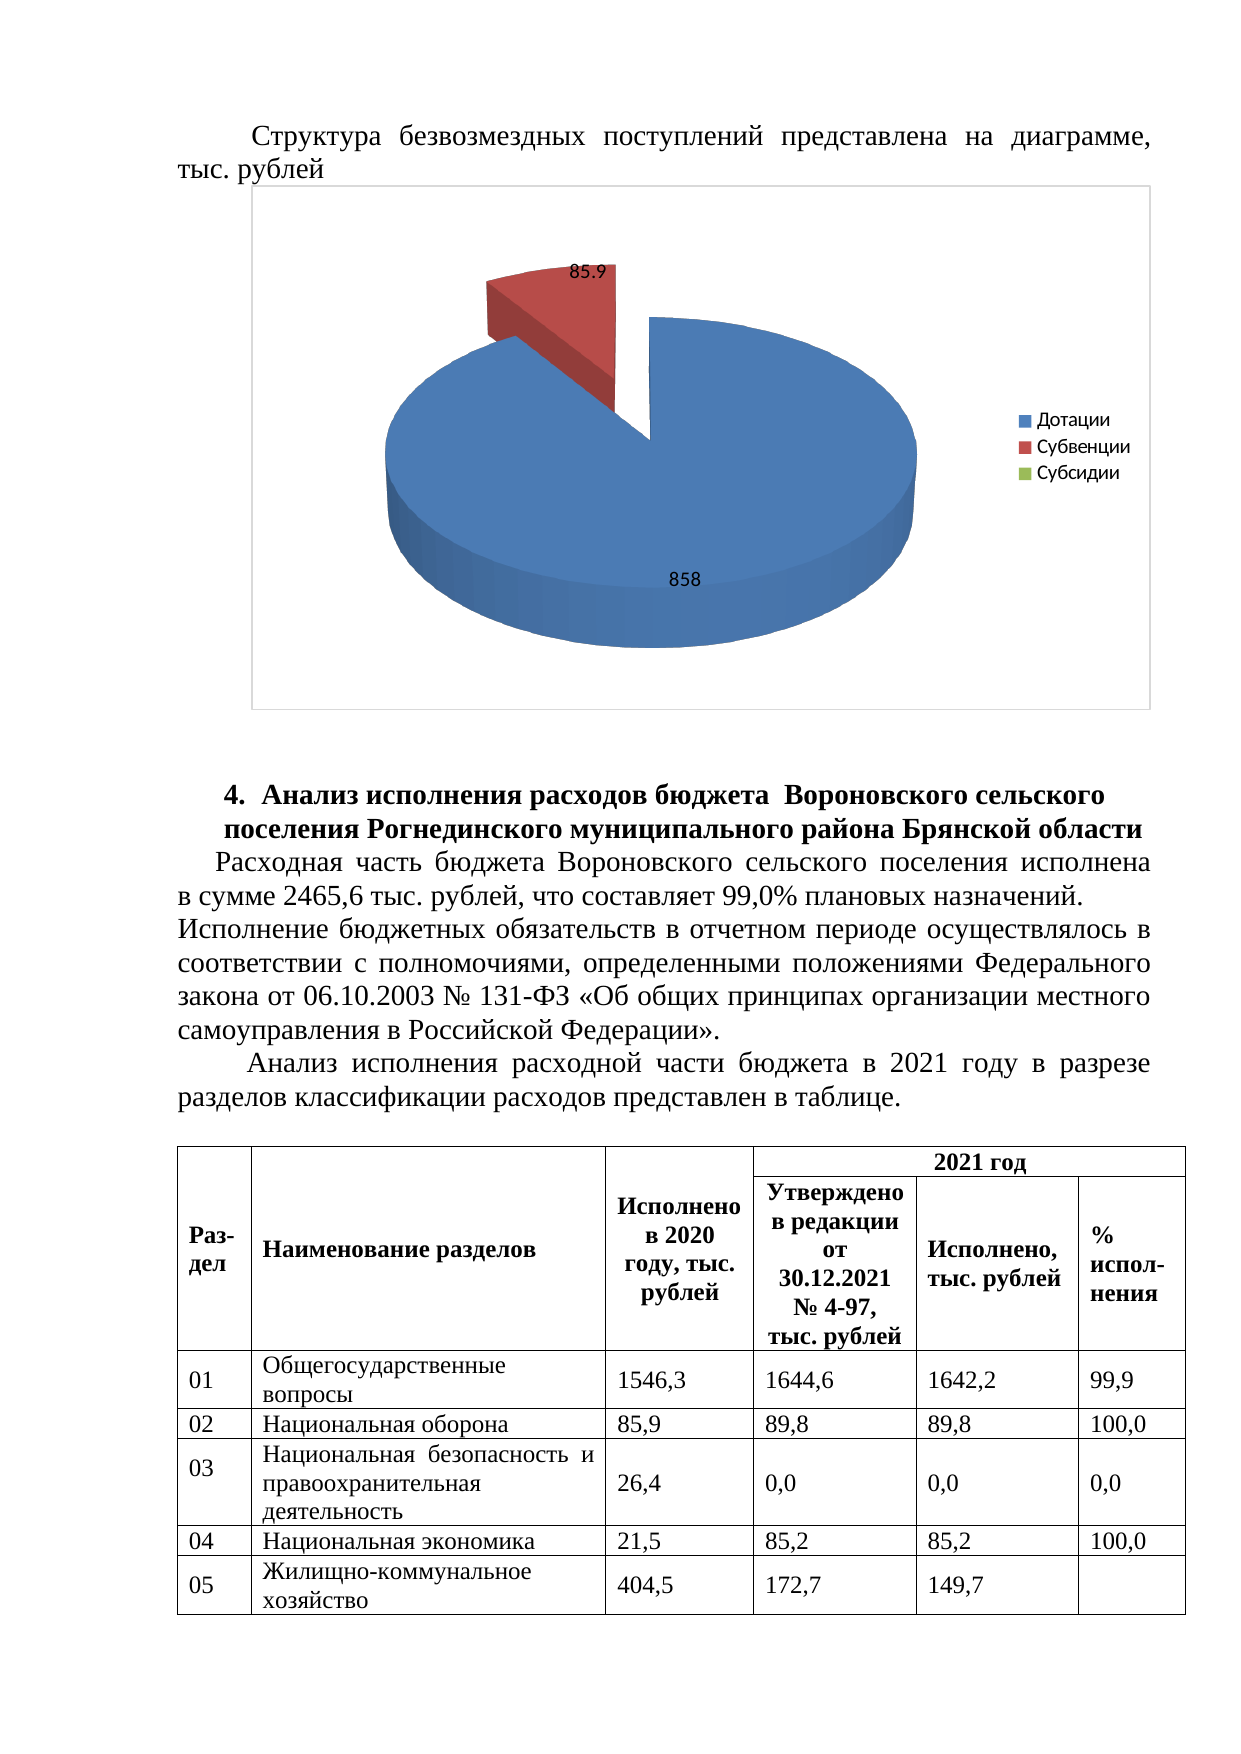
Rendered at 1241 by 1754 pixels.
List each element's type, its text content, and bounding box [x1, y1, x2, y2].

table_cell Жилищно-коммунальное хозяйство [252, 1556, 605, 1613]
table_cell Общегосударственные вопросы [252, 1351, 605, 1408]
table_cell 04 [178, 1526, 251, 1555]
table_cell % испол-нения [1079, 1177, 1185, 1349]
table_cell [1079, 1556, 1185, 1613]
table_header Раз-дел [178, 1147, 251, 1349]
table_cell Национальная безопасность и правоохранительная деятельность [252, 1439, 605, 1525]
table_cell 1642,2 [917, 1351, 1078, 1408]
table_cell 89,8 [754, 1409, 916, 1438]
table_cell 149,7 [917, 1556, 1078, 1613]
table_cell 05 [178, 1556, 251, 1613]
table_cell 0,0 [917, 1439, 1078, 1525]
table_cell 02 [178, 1409, 251, 1438]
table_cell 99,9 [1079, 1351, 1185, 1408]
table_cell Исполнено, тыс. рублей [917, 1177, 1078, 1349]
text Расходная часть бюджета Вороновского сельского поселения исполнена в сумме 2465,6 тыс. рублей, что составляет 99,0% плановых назначений. [177, 844, 1152, 911]
table_cell 100,0 [1079, 1409, 1185, 1438]
table_header Наименование разделов [252, 1147, 605, 1349]
table_cell 0,0 [754, 1439, 916, 1525]
table_cell 404,5 [606, 1556, 753, 1613]
list Анализ исполнения расходов бюджета Вороновского сельского поселения Рогнединского муниципального района Брянской области [177, 777, 1152, 844]
table_cell Национальная экономика [252, 1526, 605, 1555]
table_cell 0,0 [1079, 1439, 1185, 1525]
table_cell 85,2 [917, 1526, 1078, 1555]
table_cell Утверждено в редакции от 30.12.2021 № 4-97, тыс. рублей [754, 1177, 916, 1349]
table_cell 172,7 [754, 1556, 916, 1613]
table_cell 21,5 [606, 1526, 753, 1555]
table_cell 85,2 [754, 1526, 916, 1555]
table_cell 01 [178, 1351, 251, 1408]
text Анализ исполнения расходной части бюджета в 2021 году в разрезе разделов классификации расходов представлен в таблице. [177, 1046, 1152, 1113]
table_cell 85,9 [606, 1409, 753, 1438]
table_cell 89,8 [917, 1409, 1078, 1438]
text Структура безвозмездных поступлений представлена на диаграмме, тыс. рублей [177, 118, 1152, 185]
text Исполнение бюджетных обязательств в отчетном периоде осуществлялось в соответствии с полномочиями, определенными положениями Федерального закона от 06.10.2003 № 131-ФЗ «Об общих принципах организации местного самоуправления в Российской Федерации». [177, 911, 1152, 1046]
table_cell 1644,6 [754, 1351, 916, 1408]
table_cell 100,0 [1079, 1526, 1185, 1555]
table_header Исполнено в 2020 году, тыс. рублей [606, 1147, 753, 1349]
table_cell 1546,3 [606, 1351, 753, 1408]
table_cell Национальная оборона [252, 1409, 605, 1438]
table_header 2021 год [754, 1147, 1185, 1176]
table_cell 03 [178, 1439, 251, 1525]
table_cell 26,4 [606, 1439, 753, 1525]
